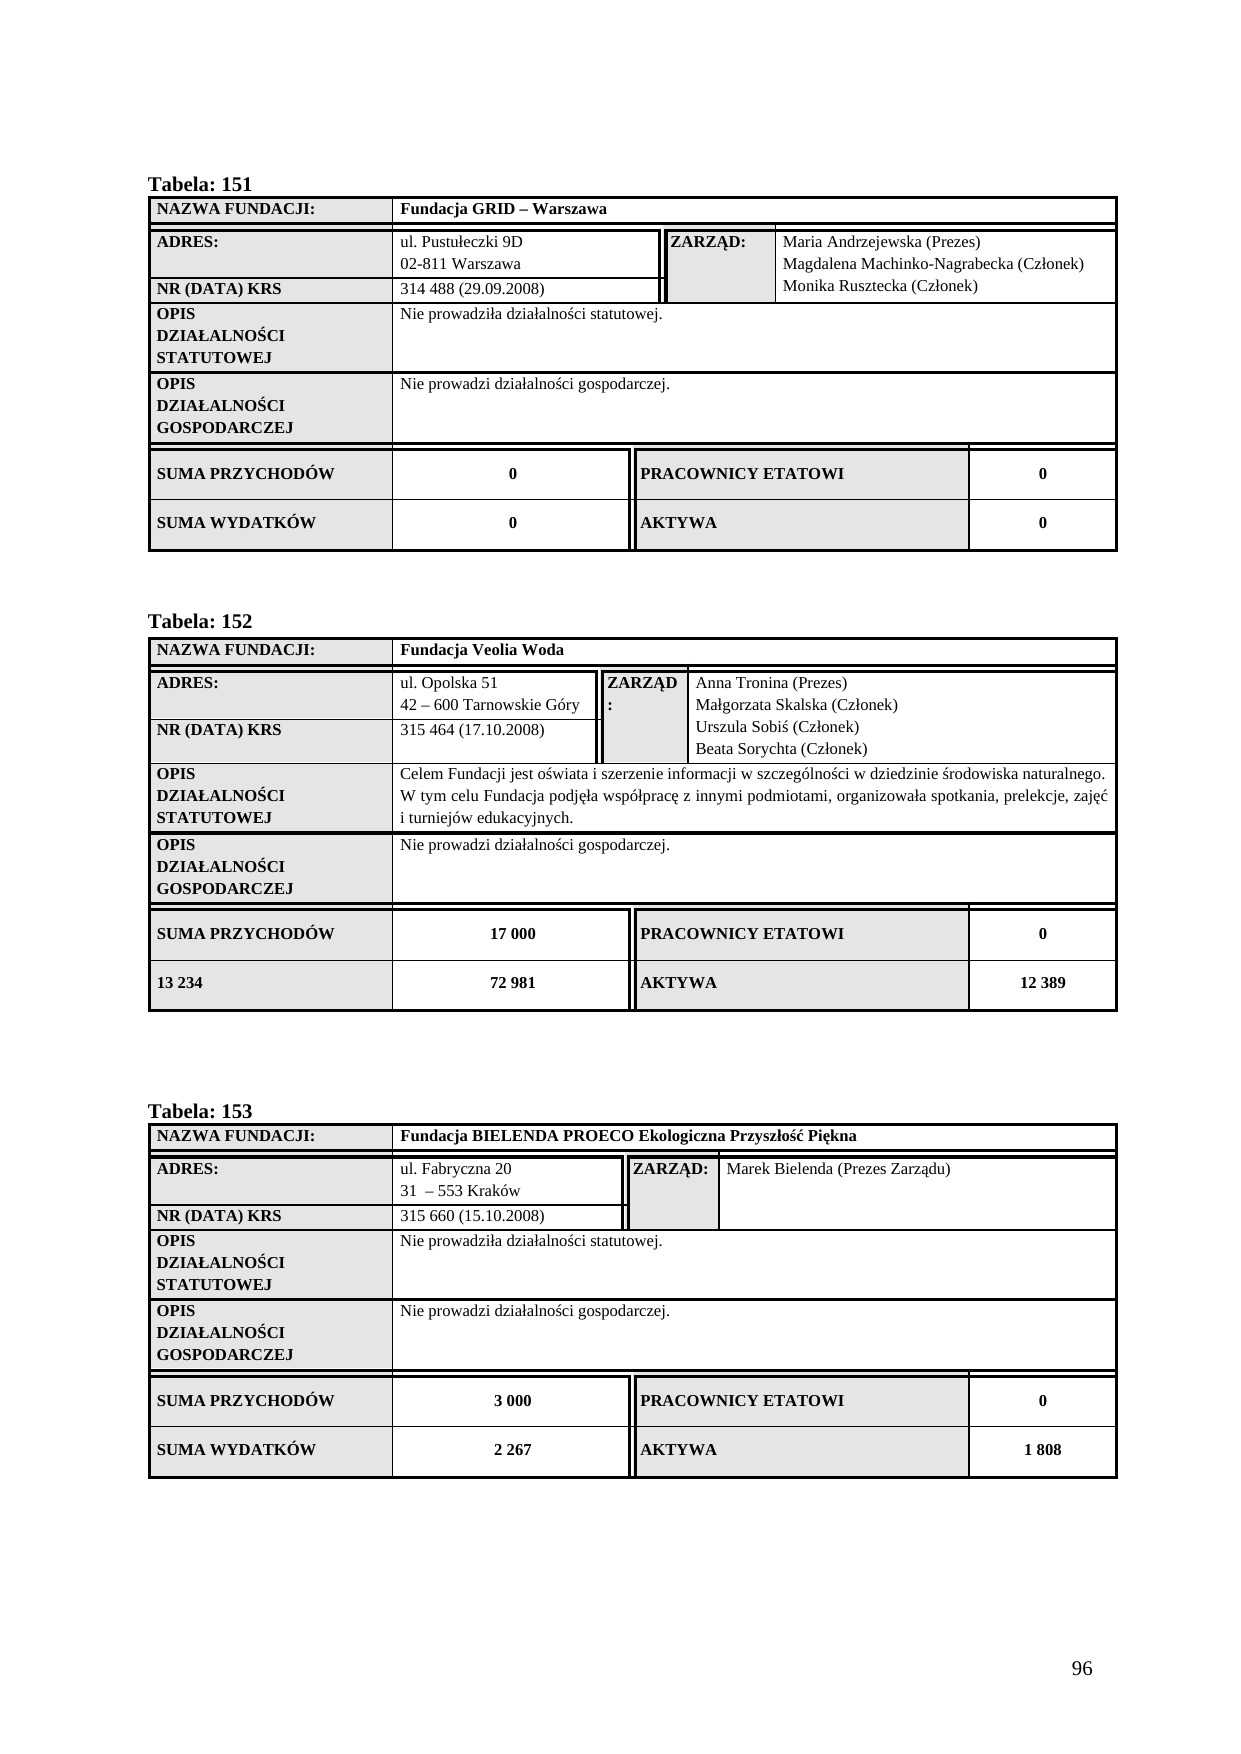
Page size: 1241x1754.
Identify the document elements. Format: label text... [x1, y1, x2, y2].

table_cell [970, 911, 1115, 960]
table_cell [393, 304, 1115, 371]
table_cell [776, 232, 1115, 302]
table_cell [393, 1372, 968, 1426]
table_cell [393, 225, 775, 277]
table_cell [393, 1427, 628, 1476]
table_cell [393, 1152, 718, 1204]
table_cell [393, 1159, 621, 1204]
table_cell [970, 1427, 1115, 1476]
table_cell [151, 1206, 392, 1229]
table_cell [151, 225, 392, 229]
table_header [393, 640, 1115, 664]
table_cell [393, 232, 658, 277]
text Tabela: 153 [148, 1098, 1093, 1123]
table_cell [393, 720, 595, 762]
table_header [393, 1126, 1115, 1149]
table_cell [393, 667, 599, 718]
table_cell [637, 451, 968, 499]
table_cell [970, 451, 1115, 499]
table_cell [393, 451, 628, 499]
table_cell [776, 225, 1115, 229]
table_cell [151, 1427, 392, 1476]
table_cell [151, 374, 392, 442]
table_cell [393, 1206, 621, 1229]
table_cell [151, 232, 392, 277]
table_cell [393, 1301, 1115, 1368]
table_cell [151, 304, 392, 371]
text Tabela: 151 [148, 172, 1093, 196]
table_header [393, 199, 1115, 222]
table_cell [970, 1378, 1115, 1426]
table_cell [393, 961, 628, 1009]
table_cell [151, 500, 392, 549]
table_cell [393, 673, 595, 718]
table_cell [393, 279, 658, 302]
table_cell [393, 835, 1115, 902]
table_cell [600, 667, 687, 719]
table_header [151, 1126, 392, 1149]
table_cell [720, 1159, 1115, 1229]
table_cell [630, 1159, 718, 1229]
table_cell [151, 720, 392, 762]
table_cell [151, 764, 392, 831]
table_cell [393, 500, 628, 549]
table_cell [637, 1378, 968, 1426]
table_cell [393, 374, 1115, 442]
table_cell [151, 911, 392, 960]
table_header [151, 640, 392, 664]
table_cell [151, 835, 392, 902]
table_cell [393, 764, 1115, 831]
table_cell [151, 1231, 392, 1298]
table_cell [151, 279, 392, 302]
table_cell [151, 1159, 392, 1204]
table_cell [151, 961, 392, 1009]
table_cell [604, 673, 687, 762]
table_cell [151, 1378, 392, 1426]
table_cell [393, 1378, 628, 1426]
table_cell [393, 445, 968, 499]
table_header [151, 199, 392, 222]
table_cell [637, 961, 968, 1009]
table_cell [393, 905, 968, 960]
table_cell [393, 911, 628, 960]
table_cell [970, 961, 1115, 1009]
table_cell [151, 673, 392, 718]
text Tabela: 152 [148, 609, 1093, 633]
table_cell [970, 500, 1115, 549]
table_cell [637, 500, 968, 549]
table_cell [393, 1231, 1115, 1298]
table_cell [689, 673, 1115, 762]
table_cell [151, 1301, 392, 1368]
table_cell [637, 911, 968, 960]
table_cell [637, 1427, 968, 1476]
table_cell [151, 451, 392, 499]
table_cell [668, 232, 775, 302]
